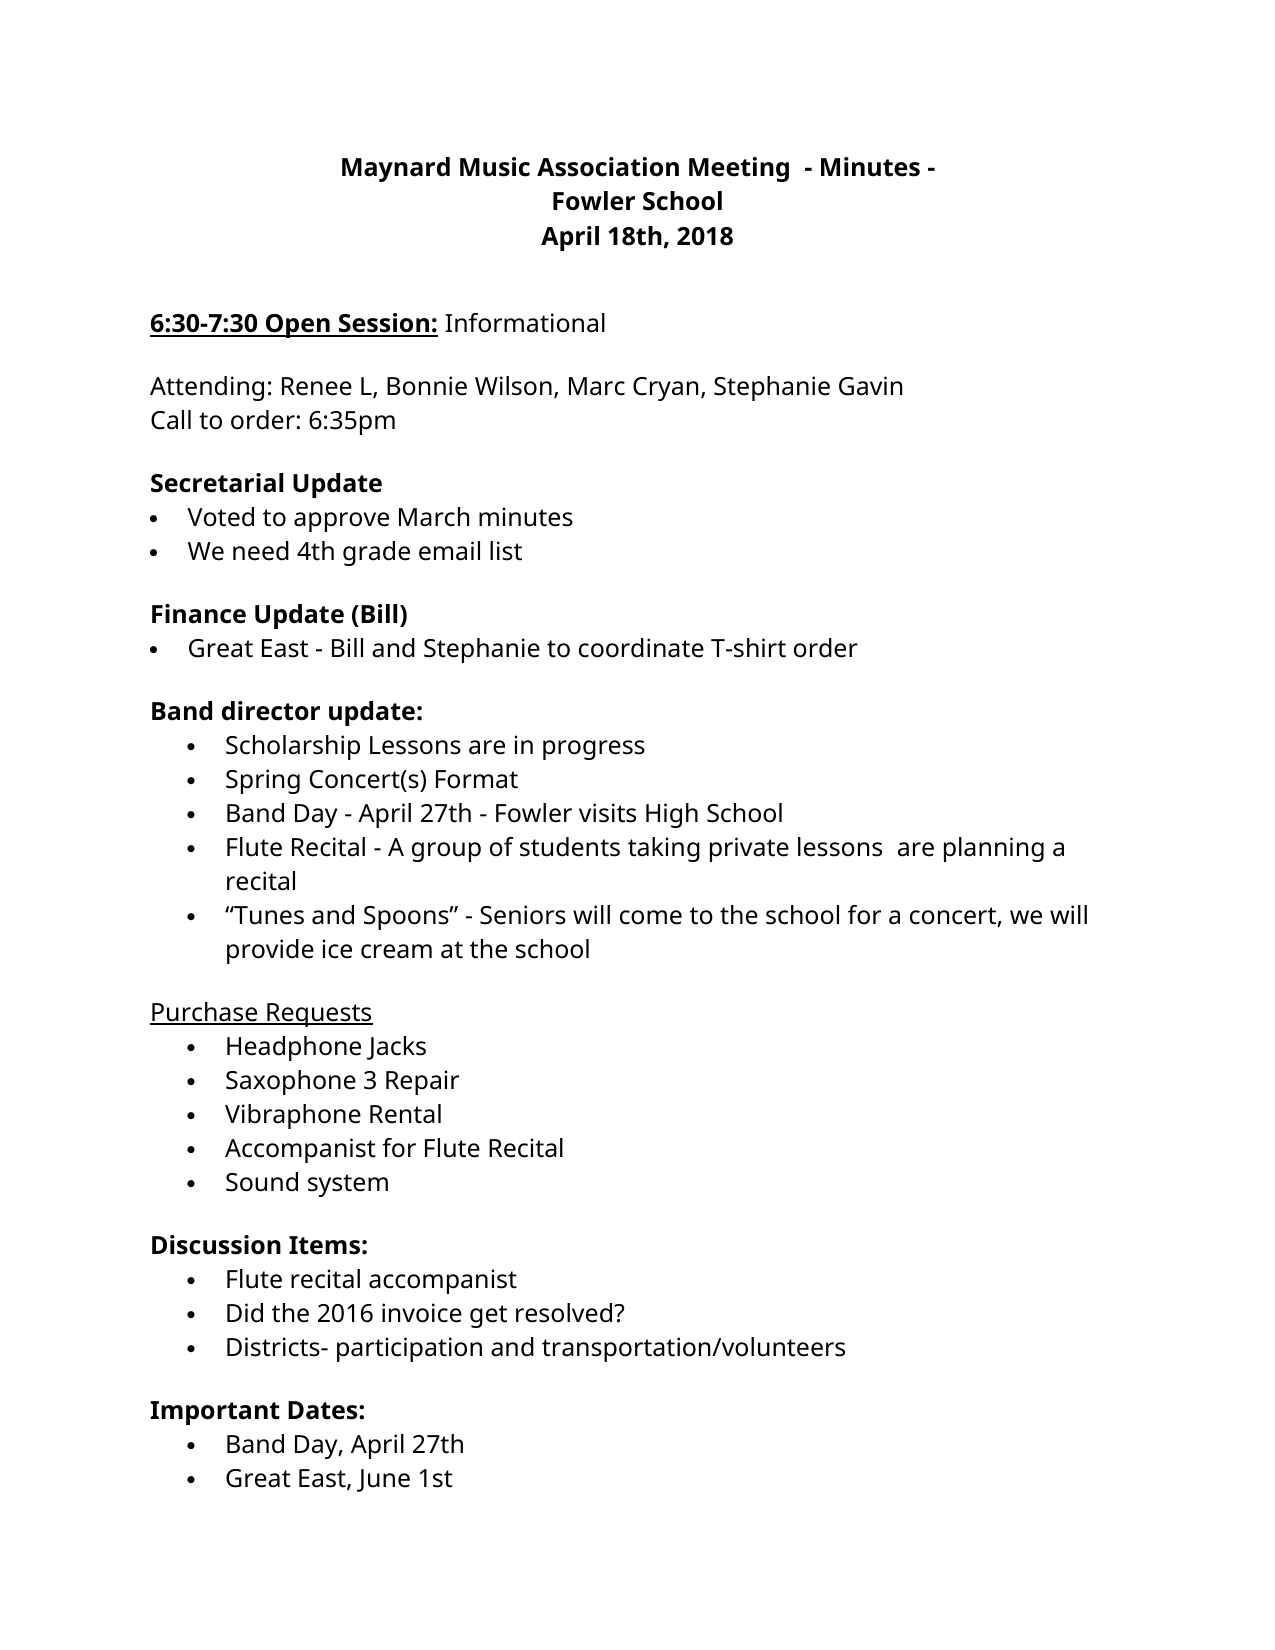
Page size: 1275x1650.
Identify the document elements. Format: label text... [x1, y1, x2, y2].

list Vibraphone Rental [187, 1097, 1125, 1131]
list Sound system [187, 1165, 1125, 1199]
list Band Day - April 27th - Fowler visits High School [187, 796, 1125, 830]
list Flute Recital - A group of students taking private lessons are planning a recital [187, 830, 1125, 898]
list Band Day, April 27th [187, 1427, 1125, 1461]
text Call to order: 6:35pm [150, 403, 1125, 437]
list Scholarship Lessons are in progress [187, 727, 1125, 762]
list Saxophone 3 Repair [187, 1063, 1125, 1097]
text Attending: Renee L, Bonnie Wilson, Marc Cryan, Stephanie Gavin [150, 369, 1125, 403]
text Band director update: [150, 693, 1125, 727]
list Great East, June 1st [187, 1461, 1125, 1495]
text Discussion Items: [150, 1228, 1125, 1262]
list Flute recital accompanist [187, 1262, 1125, 1296]
list Districts- participation and transportation/volunteers [187, 1330, 1125, 1364]
text Maynard Music Association Meeting - Minutes - [150, 150, 1125, 184]
list Headphone Jacks [187, 1029, 1125, 1063]
text Secretarial Update [150, 466, 1125, 500]
text Purchase Requests [150, 995, 1125, 1029]
list Great East - Bill and Stephanie to coordinate T-shirt order [150, 631, 1125, 665]
list “Tunes and Spoons” - Seniors will come to the school for a concert, we will provide ice cream at the school [187, 898, 1125, 966]
text Finance Update (Bill) [150, 597, 1125, 631]
text Important Dates: [150, 1393, 1125, 1427]
list Voted to approve March minutes [150, 500, 1125, 534]
list We need 4th grade email list [150, 534, 1125, 568]
text 6:30-7:30 Open Session: Informational [150, 306, 1125, 340]
list Did the 2016 invoice get resolved? [187, 1296, 1125, 1330]
list Spring Concert(s) Format [187, 762, 1125, 796]
text Fowler School [150, 184, 1125, 218]
text April 18th, 2018 [150, 218, 1125, 252]
list Accompanist for Flute Recital [187, 1131, 1125, 1165]
